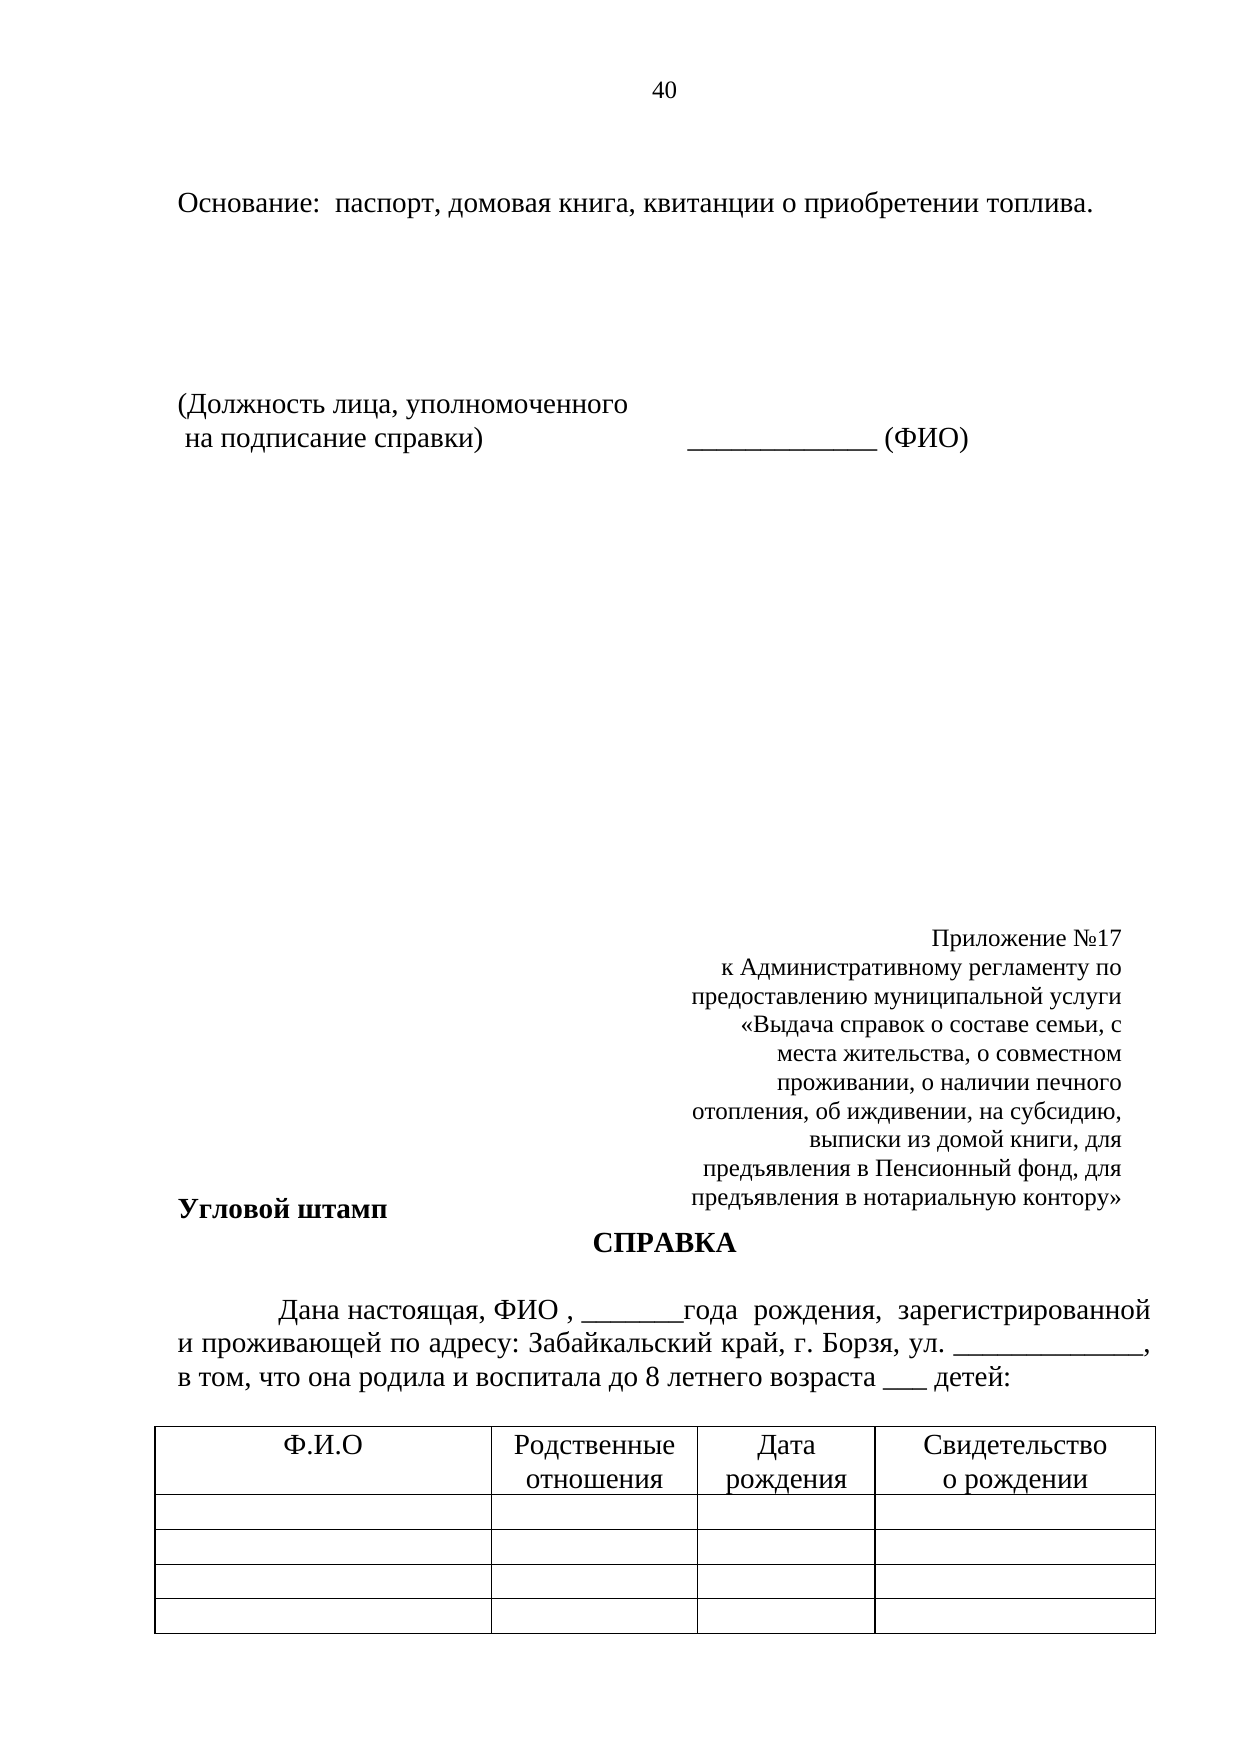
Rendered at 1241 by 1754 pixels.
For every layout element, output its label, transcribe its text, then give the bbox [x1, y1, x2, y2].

table_cell [876, 1599, 1155, 1633]
text Угловой штамп [177, 1191, 1152, 1225]
text Основание: паспорт, домовая книга, квитанции о приобретении топлива. [177, 185, 1152, 219]
table_cell [492, 1530, 697, 1563]
table_header Приложение №17 к Административному регламенту по предоставлению муниципальной услуги «Выдача справок о составе семьи, с места жительства, о совместном проживании, о наличии печного отопления, об иждивении, на субсидию, выписки из домой книги, для предъявления в Пенсионный фонд, для предъявления в нотариальную контору» [669, 923, 1133, 1211]
text Дана настоящая, ФИО , _______года рождения, зарегистрированной и проживающей по адресу: Забайкальский край, г. Борзя, ул. _____________, в том, что она родила и воспитала до 8 летнего возраста ___ детей: [177, 1292, 1152, 1393]
text (Должность лица, уполномоченного [177, 386, 1152, 420]
table_header Родственные отношения [492, 1427, 697, 1494]
table_cell [876, 1565, 1155, 1598]
table_cell [156, 1530, 491, 1563]
table_cell [492, 1495, 697, 1529]
table_cell [492, 1599, 697, 1633]
table_cell [156, 1565, 491, 1598]
table_cell [876, 1530, 1155, 1563]
table_cell [156, 1599, 491, 1633]
table_header Свидетельство о рождении [876, 1427, 1155, 1494]
table_cell [156, 1495, 491, 1529]
text на подписание справки) _____________ (ФИО) [177, 420, 1152, 453]
table_header Дата рождения [698, 1427, 874, 1494]
text СПРАВКА [177, 1225, 1152, 1258]
table_cell [698, 1565, 874, 1598]
table_header Ф.И.О [156, 1427, 491, 1494]
table_cell [698, 1530, 874, 1563]
table_cell [698, 1599, 874, 1633]
table_cell [698, 1495, 874, 1529]
table_cell [492, 1565, 697, 1598]
table_cell [876, 1495, 1155, 1529]
